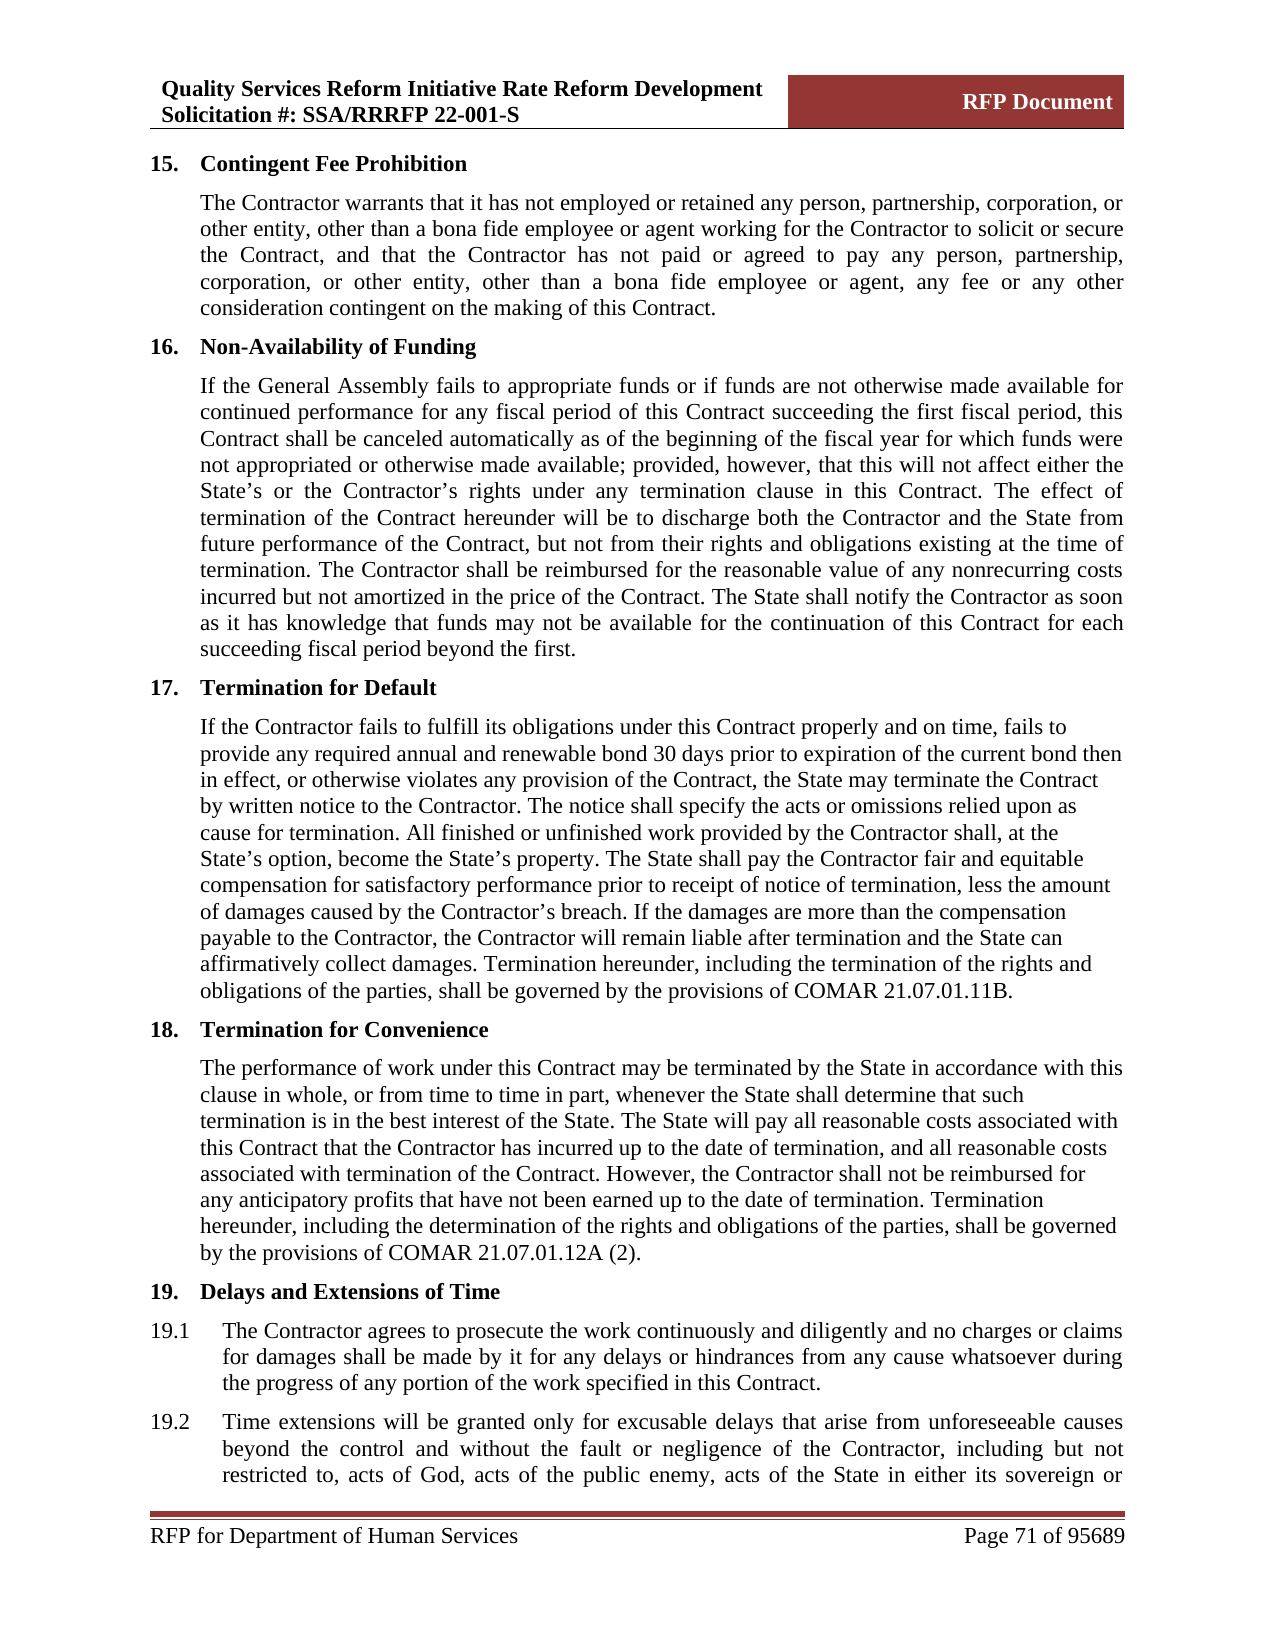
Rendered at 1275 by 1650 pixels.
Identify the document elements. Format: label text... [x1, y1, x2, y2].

text 17. Termination for Default [150, 674, 1125, 701]
text If the Contractor fails to fulfill its obligations under this Contract properly and on time, fails to provide any required annual and renewable bond 30 days prior to expiration of the current bond then in effect, or otherwise violates any provision of the Contract, the State may terminate the Contract by written notice to the Contractor. The notice shall specify the acts or omissions relied upon as cause for termination. All finished or unfinished work provided by the Contractor shall, at the State’s option, become the State’s property. The State shall pay the Contractor fair and equitable compensation for satisfactory performance prior to receipt of notice of termination, less the amount of damages caused by the Contractor’s breach. If the damages are more than the compensation payable to the Contractor, the Contractor will remain liable after termination and the State can affirmatively collect damages. Termination hereunder, including the termination of the rights and obligations of the parties, shall be governed by the provisions of COMAR 21.07.01.11B. [200, 713, 1125, 1003]
text The performance of work under this Contract may be terminated by the State in accordance with this clause in whole, or from time to time in part, whenever the State shall determine that such termination is in the best interest of the State. The State will pay all reasonable costs associated with this Contract that the Contractor has incurred up to the date of termination, and all reasonable costs associated with termination of the Contract. However, the Contractor shall not be reimbursed for any anticipatory profits that have not been earned up to the date of termination. Termination hereunder, including the determination of the rights and obligations of the parties, shall be governed by the provisions of COMAR 21.07.01.12A (2). [200, 1054, 1125, 1265]
text 16. Non-Availability of Funding [150, 333, 1125, 359]
text 19.1 The Contractor agrees to prosecute the work continuously and diligently and no charges or claims for damages shall be made by it for any delays or hindrances from any cause whatsoever during the progress of any portion of the work specified in this Contract. [150, 1317, 1125, 1396]
text 15. Contingent Fee Prohibition [150, 150, 1125, 176]
text 18. Termination for Convenience [150, 1016, 1125, 1042]
text The Contractor warrants that it has not employed or retained any person, partnership, corporation, or other entity, other than a bona fide employee or agent working for the Contractor to solicit or secure the Contract, and that the Contractor has not paid or agreed to pay any person, partnership, corporation, or other entity, other than a bona fide employee or agent, any fee or any other consideration contingent on the making of this Contract. [200, 189, 1125, 321]
text 19. Delays and Extensions of Time [150, 1278, 1125, 1304]
text If the General Assembly fails to appropriate funds or if funds are not otherwise made available for continued performance for any fiscal period of this Contract succeeding the first fiscal period, this Contract shall be canceled automatically as of the beginning of the fiscal year for which funds were not appropriated or otherwise made available; provided, however, that this will not affect either the State’s or the Contractor’s rights under any termination clause in this Contract. The effect of termination of the Contract hereunder will be to discharge both the Contractor and the State from future performance of the Contract, but not from their rights and obligations existing at the time of termination. The Contractor shall be reimbursed for the reasonable value of any nonrecurring costs incurred but not amortized in the price of the Contract. The State shall notify the Contractor as soon as it has knowledge that funds may not be available for the continuation of this Contract for each succeeding fiscal period beyond the first. [200, 372, 1125, 662]
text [150, 1408, 1125, 1487]
